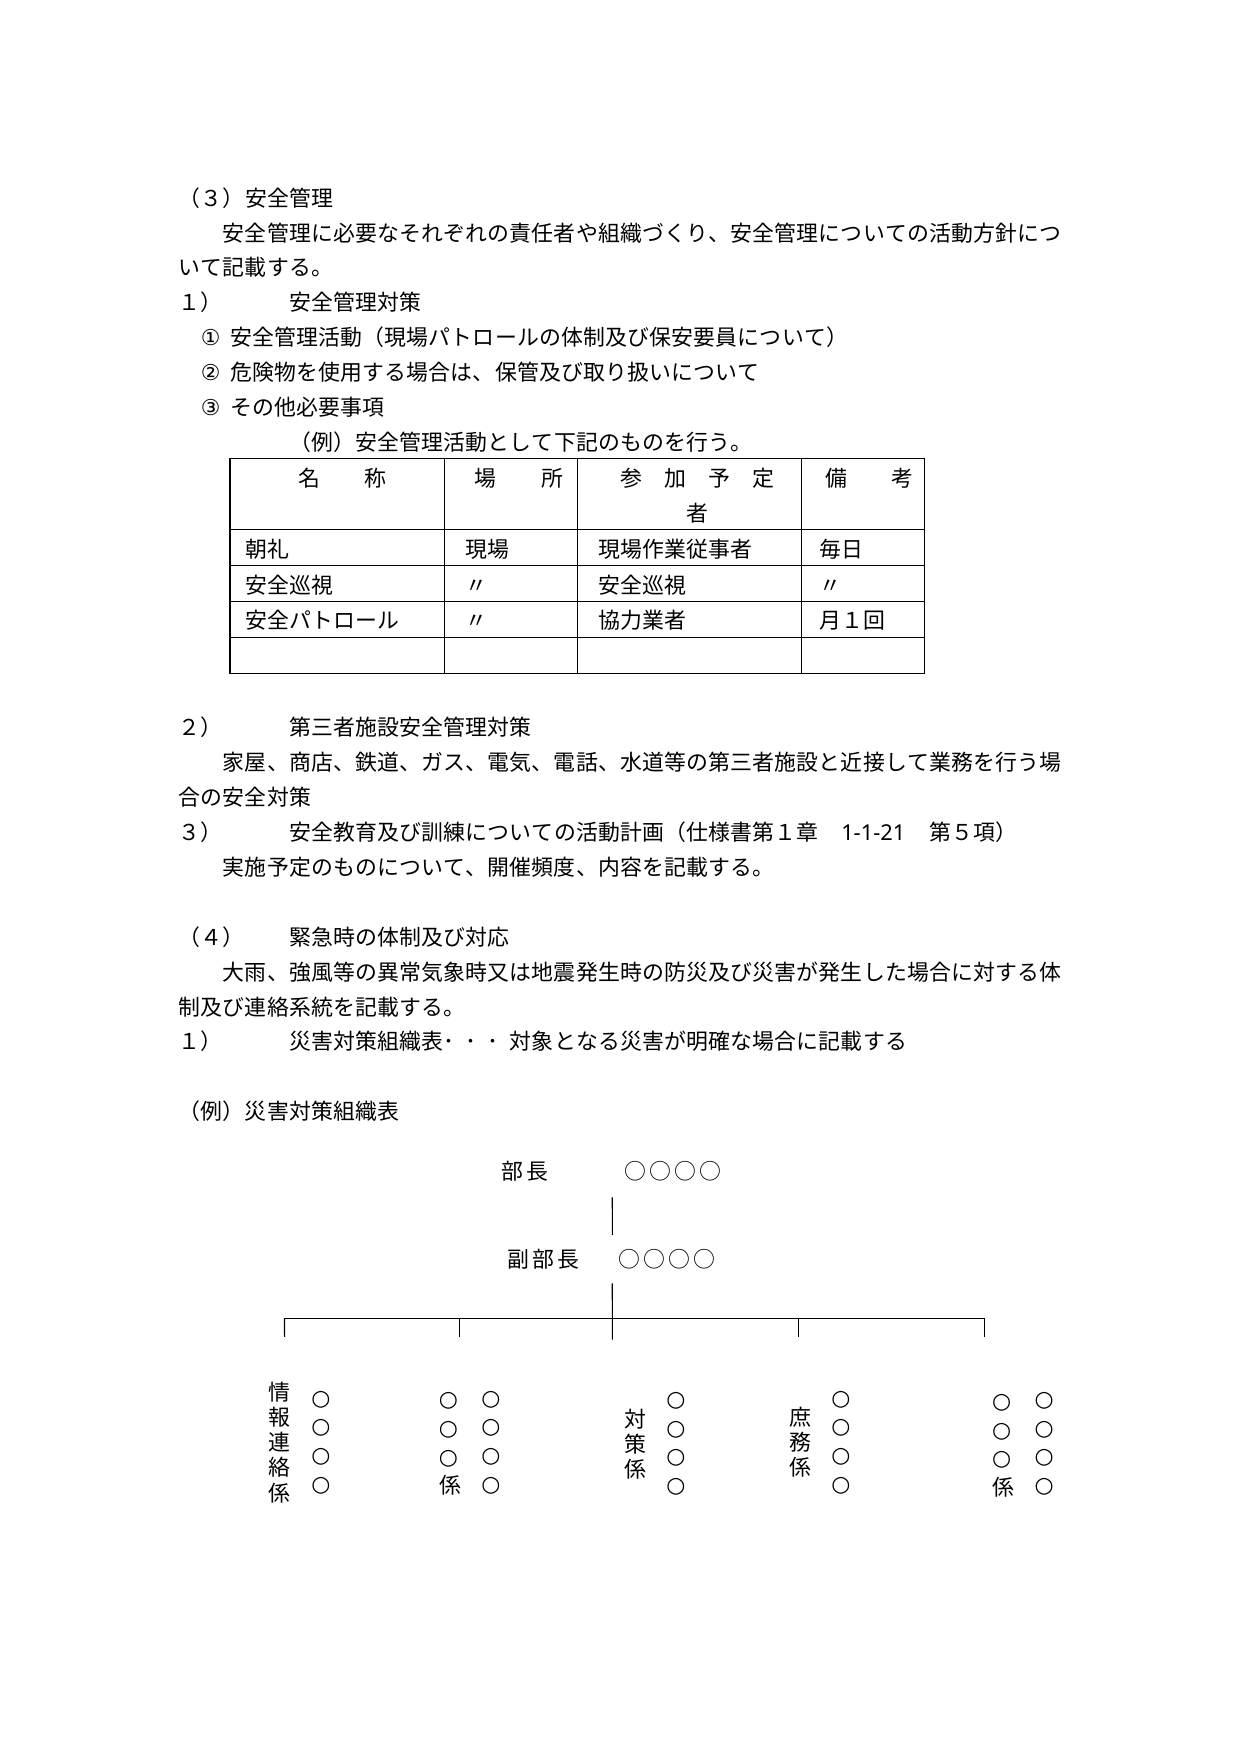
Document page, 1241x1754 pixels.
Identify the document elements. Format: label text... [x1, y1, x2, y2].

text （３）安全管理 [178, 179, 1062, 214]
text 安全管理に必要なそれぞれの責任者や組織づくり、安全管理についての活動方針について記載する。 [178, 214, 1062, 284]
table_cell 〃 [445, 602, 577, 637]
table_cell 現場作業従事者 [578, 530, 801, 565]
table_cell [578, 638, 801, 673]
table_header 参 加 予 定 者 [578, 459, 801, 529]
text ① 安全管理活動（現場パトロールの体制及び保安要員について） [192, 319, 1062, 353]
text ２） 第三者施設安全管理対策 [178, 709, 1062, 744]
table_header 備 考 [802, 459, 924, 529]
text 家屋、商店、鉄道、ガス、電気、電話、水道等の第三者施設と近接して業務を行う場合の安全対策 [178, 744, 1062, 813]
table_cell 安全巡視 [231, 566, 444, 601]
table_cell 〃 [802, 566, 924, 601]
table_cell 安全パトロール [231, 602, 444, 637]
table_cell 朝礼 [231, 530, 444, 565]
table_cell [231, 638, 444, 673]
text （例）災害対策組織表 [178, 1093, 1062, 1127]
table_cell [802, 638, 924, 673]
table_cell 協力業者 [578, 602, 801, 637]
text ③ その他必要事項 [192, 388, 1062, 423]
text １） 安全管理対策 [178, 284, 1062, 319]
text 実施予定のものについて、開催頻度、内容を記載する。 [178, 848, 1062, 883]
text ３） 安全教育及び訓練についての活動計画（仕様書第１章 1-1-21 第５項） [178, 813, 1062, 848]
text （例）安全管理活動として下記のものを行う。 [178, 423, 1062, 458]
table_header 場 所 [445, 459, 577, 529]
table_cell [445, 638, 577, 673]
text ② 危険物を使用する場合は、保管及び取り扱いについて [192, 353, 1062, 388]
text （４） 緊急時の体制及び対応 [178, 918, 1062, 953]
table_cell 毎日 [802, 530, 924, 565]
text 大雨、強風等の異常気象時又は地震発生時の防災及び災害が発生した場合に対する体制及び連絡系統を記載する。 [178, 953, 1062, 1023]
text １） 災害対策組織表･･･対象となる災害が明確な場合に記載する [178, 1023, 1062, 1058]
table_cell 現場 [445, 530, 577, 565]
table_cell 安全巡視 [578, 566, 801, 601]
table_header 名 称 [231, 459, 444, 529]
table_cell 月１回 [802, 602, 924, 637]
table_cell 〃 [445, 566, 577, 601]
